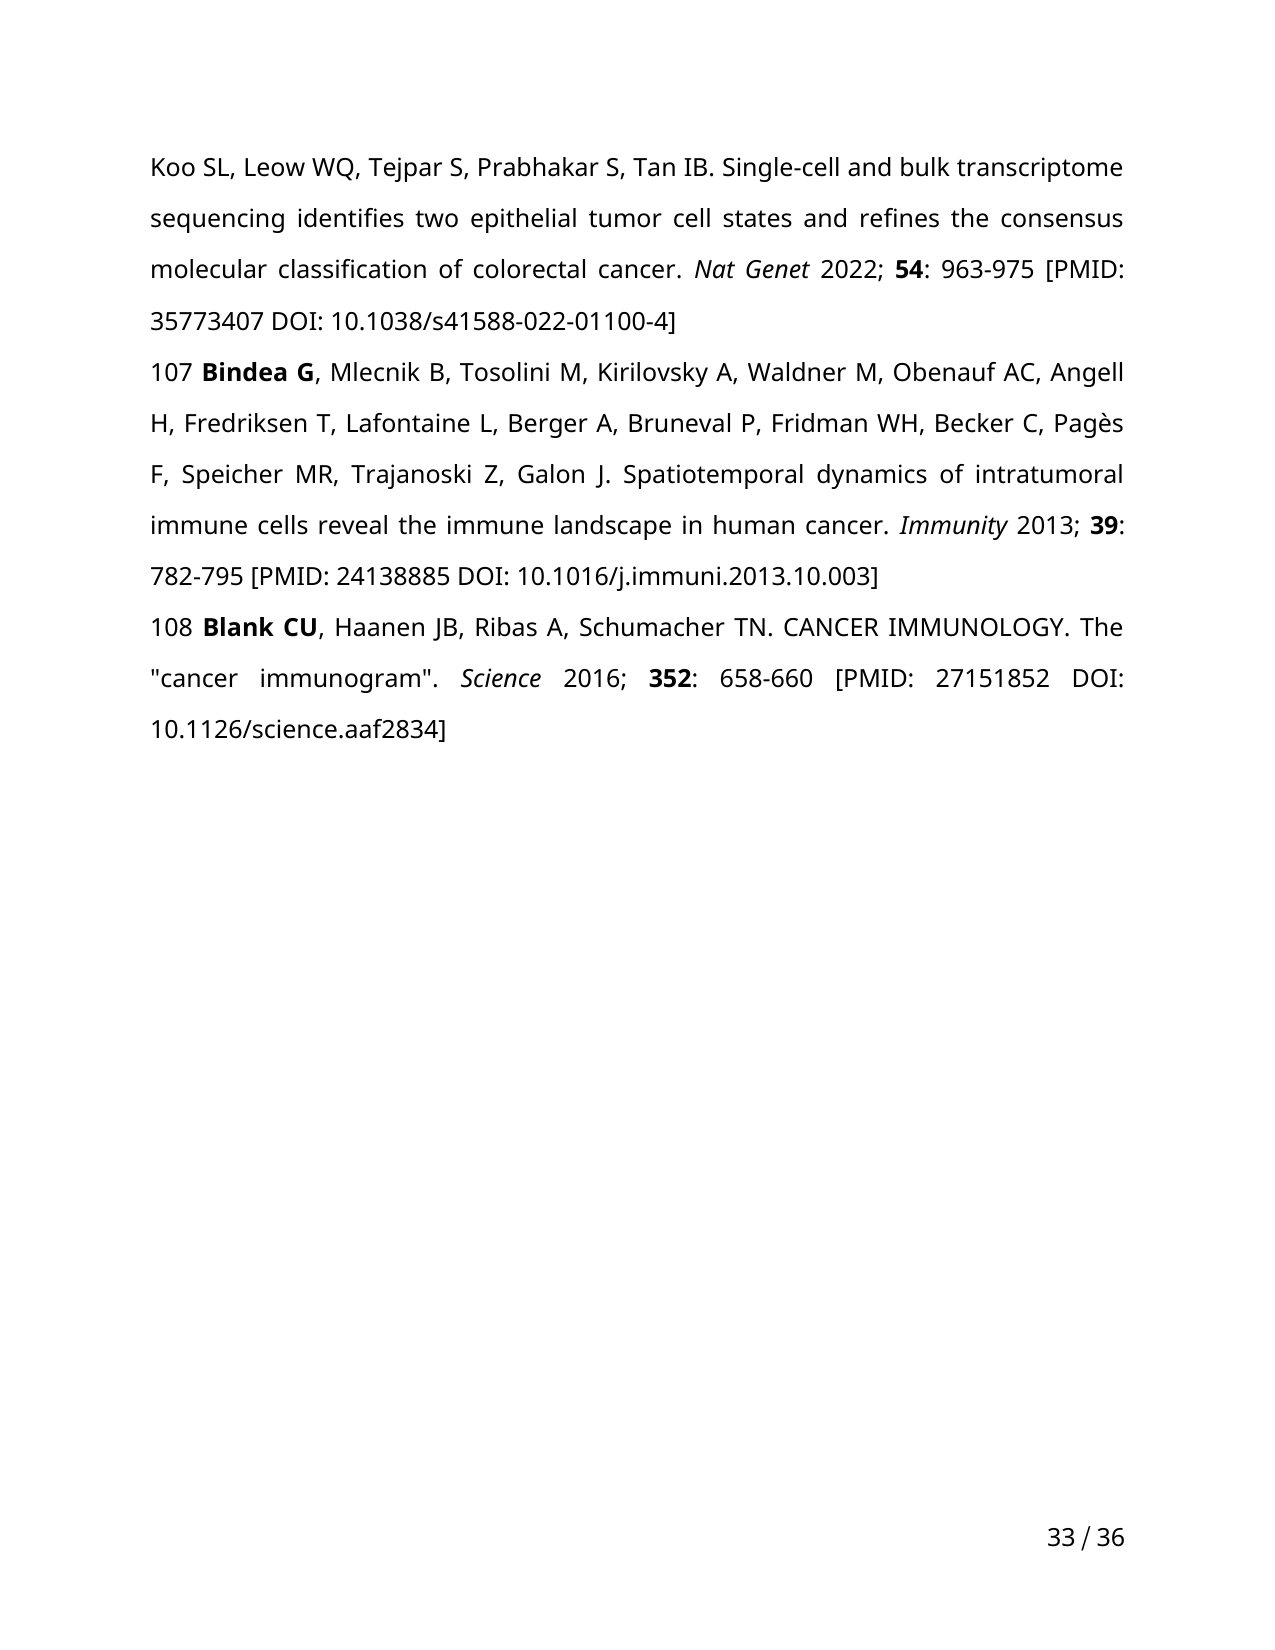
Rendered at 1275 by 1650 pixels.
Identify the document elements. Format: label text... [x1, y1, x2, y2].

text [150, 150, 1125, 337]
text 107 Bindea G, Mlecnik B, Tosolini M, Kirilovsky A, Waldner M, Obenauf AC, Angell H, Fredriksen T, Lafontaine L, Berger A, Bruneval P, Fridman WH, Becker C, Pagès F, Speicher MR, Trajanoski Z, Galon J. Spatiotemporal dynamics of intratumoral immune cells reveal the immune landscape in human cancer. Immunity 2013; 39: 782-795 [PMID: 24138885 DOI: 10.1016/j.immuni.2013.10.003] [150, 354, 1125, 592]
text 108 Blank CU, Haanen JB, Ribas A, Schumacher TN. CANCER IMMUNOLOGY. The "cancer immunogram". Science 2016; 352: 658-660 [PMID: 27151852 DOI: 10.1126/science.aaf2834] [150, 609, 1125, 746]
